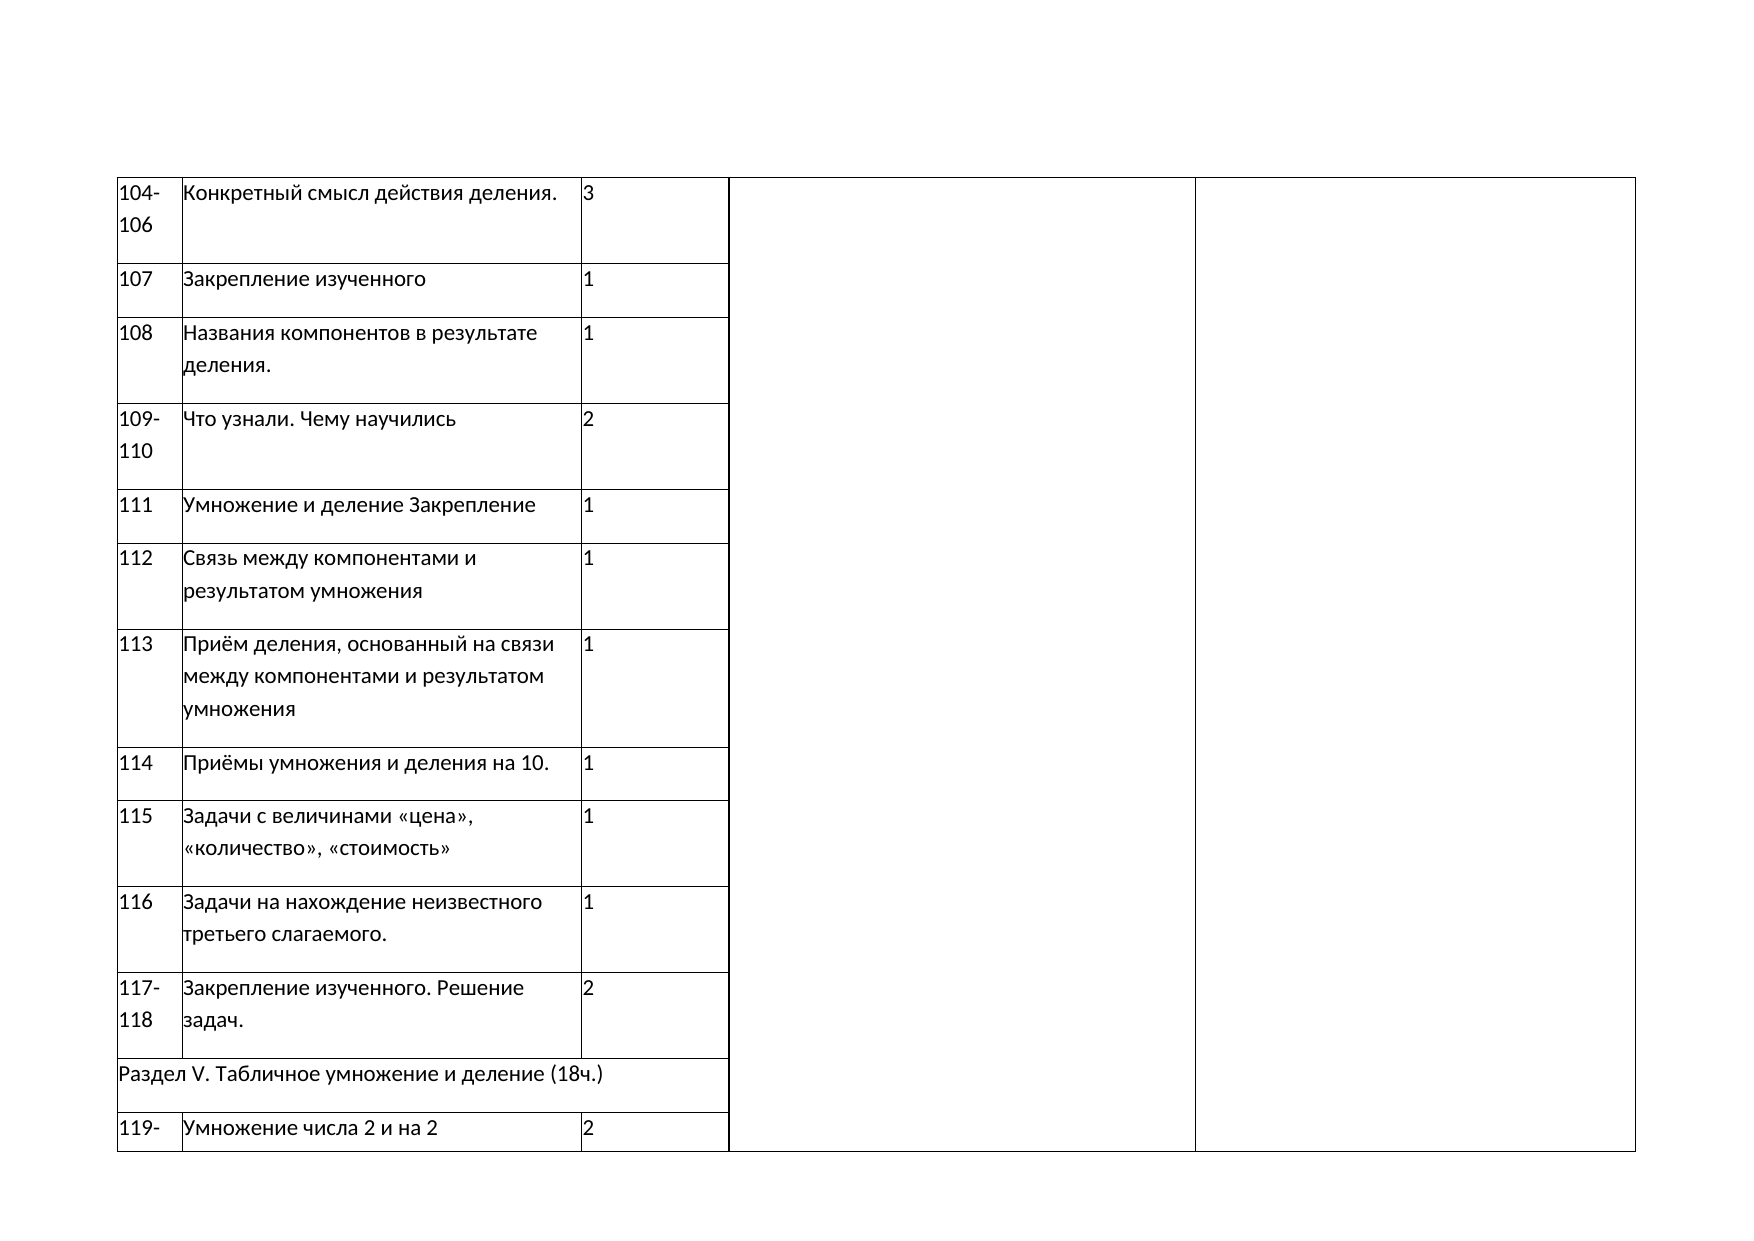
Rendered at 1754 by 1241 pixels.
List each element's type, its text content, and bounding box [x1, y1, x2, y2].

table_cell 109-110 [118, 404, 182, 489]
table_cell Приём деления, основанный на связи между компонентами и результатом умножения [183, 630, 581, 747]
table_cell Умножение и деление Закрепление [183, 490, 581, 542]
table_cell 107 [118, 264, 182, 317]
table_cell 116 [118, 887, 182, 972]
table_cell 1 [582, 544, 728, 628]
table_cell Связь между компонентами и результатом умножения [183, 544, 581, 628]
table_cell 1 [582, 748, 728, 800]
table_cell 1 [582, 318, 728, 403]
table_cell 104-106 [118, 178, 182, 263]
table_cell 1 [582, 630, 728, 747]
table_cell 2 [582, 973, 728, 1058]
table_cell 112 [118, 544, 182, 628]
table_cell 117-118 [118, 973, 182, 1058]
table_cell 3 [582, 178, 728, 263]
table_cell 2 [582, 404, 728, 489]
table_cell 115 [118, 801, 182, 886]
table_cell 2 [582, 1113, 728, 1151]
table_cell 1 [582, 264, 728, 317]
table_cell 111 [118, 490, 182, 542]
table_cell Задачи на нахождение неизвестного третьего слагаемого. [183, 887, 581, 972]
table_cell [183, 1113, 581, 1151]
table_cell Задачи с величинами «цена», «количество», «стоимость» [183, 801, 581, 886]
table_cell 113 [118, 630, 182, 747]
table_cell Закрепление изученного [183, 264, 581, 317]
table_cell 1 [582, 490, 728, 542]
table_cell Закрепление изученного. Решение задач. [183, 973, 581, 1058]
table_cell 119-120 [118, 1113, 182, 1151]
table_cell 1 [582, 887, 728, 972]
table_cell Приёмы умножения и деления на 10. [183, 748, 581, 800]
table_cell 114 [118, 748, 182, 800]
table_cell 108 [118, 318, 182, 403]
table_cell Что узнали. Чему научились [183, 404, 581, 489]
table_cell Конкретный смысл действия деления. [183, 178, 581, 263]
table_cell 1 [582, 801, 728, 886]
table_cell Названия компонентов в результате деления. [183, 318, 581, 403]
table_cell Раздел V. Табличное умножение и деление (18ч.) [118, 1059, 728, 1112]
